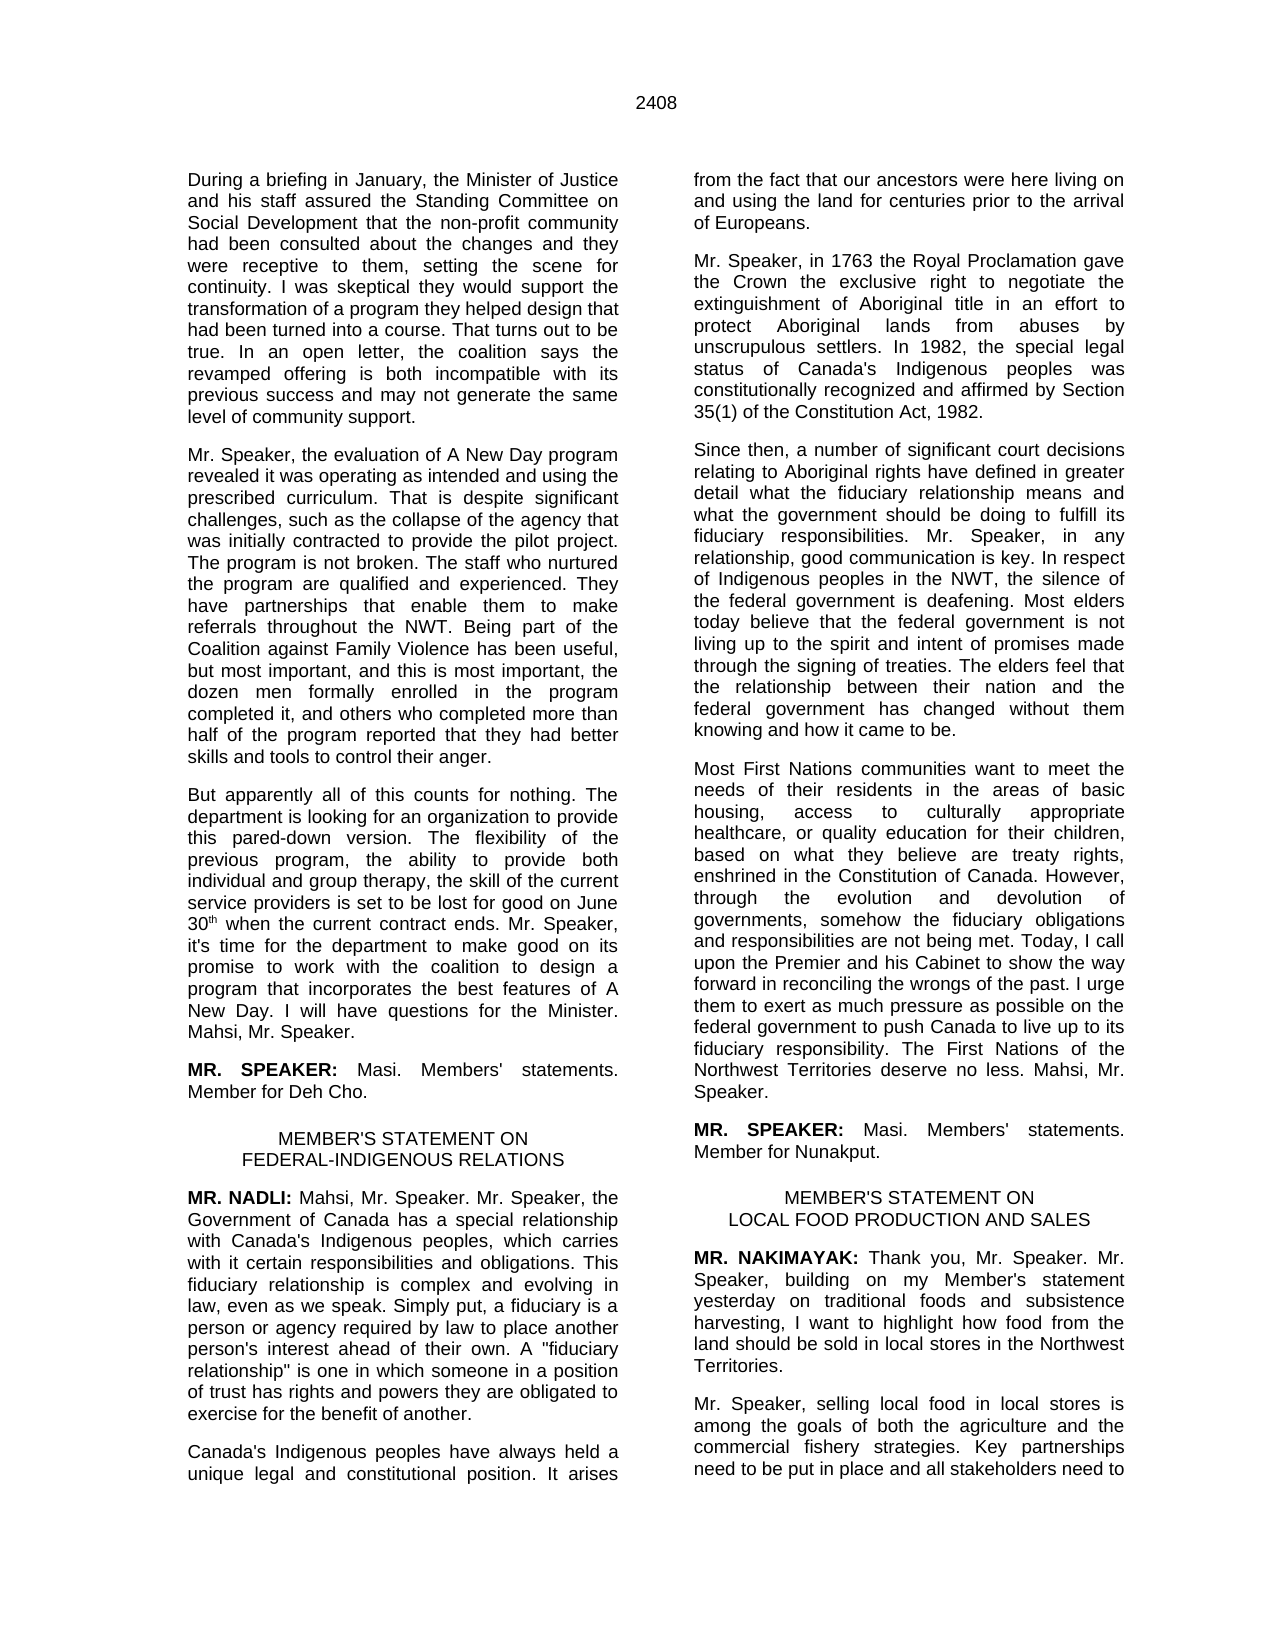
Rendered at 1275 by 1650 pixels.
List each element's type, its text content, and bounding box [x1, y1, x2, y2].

text But apparently all of this counts for nothing. The department is looking for an organization to provide this pared-down version. The flexibility of the previous program, the ability to provide both individual and group therapy, the skill of the current service providers is set to be lost for good on June 30th when the current contract ends. Mr. Speaker, it's time for the department to make good on its promise to work with the coalition to design a program that incorporates the best features of A New Day. I will have questions for the Minister. Mahsi, Mr. Speaker. [187, 784, 619, 1043]
text MR. SPEAKER: Masi. Members' statements. Member for Nunakput. [694, 1119, 1125, 1162]
text MR. SPEAKER: Masi. Members' statements. Member for Deh Cho. [187, 1059, 619, 1102]
text Canada's Indigenous peoples have always held a unique legal and constitutional position. It arises from the fact that our ancestors were here living on and using the land for centuries prior to the arrival of Europeans. [694, 168, 1125, 233]
subtitle Member's Statement on Local Food Production and Sales [694, 1187, 1125, 1230]
text MR. NAKIMAYAK: Thank you, Mr. Speaker. Mr. Speaker, building on my Member's statement yesterday on traditional foods and subsistence harvesting, I want to highlight how food from the land should be sold in local stores in the Northwest Territories. [694, 1247, 1125, 1376]
text During a briefing in January, the Minister of Justice and his staff assured the Standing Committee on Social Development that the non-profit community had been consulted about the changes and they were receptive to them, setting the scene for continuity. I was skeptical they would support the transformation of a program they helped design that had been turned into a course. That turns out to be true. In an open letter, the coalition says the revamped offering is both incompatible with its previous success and may not generate the same level of community support. [187, 168, 619, 427]
text Canada's Indigenous peoples have always held a unique legal and constitutional position. It arises from the fact that our ancestors were here living on and using the land for centuries prior to the arrival of Europeans. [187, 1441, 619, 1484]
text MR. NADLI: Mahsi, Mr. Speaker. Mr. Speaker, the Government of Canada has a special relationship with Canada's Indigenous peoples, which carries with it certain responsibilities and obligations. This fiduciary relationship is complex and evolving in law, even as we speak. Simply put, a fiduciary is a person or agency required by law to place another person's interest ahead of their own. A "fiduciary relationship" is one in which someone in a position of trust has rights and powers they are obligated to exercise for the benefit of another. [187, 1187, 619, 1424]
text Most First Nations communities want to meet the needs of their residents in the areas of basic housing, access to culturally appropriate healthcare, or quality education for their children, based on what they believe are treaty rights, enshrined in the Constitution of Canada. However, through the evolution and devolution of governments, somehow the fiduciary obligations and responsibilities are not being met. Today, I call upon the Premier and his Cabinet to show the way forward in reconciling the wrongs of the past. I urge them to exert as much pressure as possible on the federal government to push Canada to live up to its fiduciary responsibility. The First Nations of the Northwest Territories deserve no less. Mahsi, Mr. Speaker. [694, 757, 1125, 1102]
text Mr. Speaker, the evaluation of A New Day program revealed it was operating as intended and using the prescribed curriculum. That is despite significant challenges, such as the collapse of the agency that was initially contracted to provide the pilot project. The program is not broken. The staff who nurtured the program are qualified and experienced. They have partnerships that enable them to make referrals throughout the NWT. Being part of the Coalition against Family Violence has been useful, but most important, and this is most important, the dozen men formally enrolled in the program completed it, and others who completed more than half of the program reported that they had better skills and tools to control their anger. [187, 444, 619, 767]
text Mr. Speaker, in 1763 the Royal Proclamation gave the Crown the exclusive right to negotiate the extinguishment of Aboriginal title in an effort to protect Aboriginal lands from abuses by unscrupulous settlers. In 1982, the special legal status of Canada's Indigenous peoples was constitutionally recognized and affirmed by Section 35(1) of the Constitution Act, 1982. [694, 250, 1125, 422]
text Since then, a number of significant court decisions relating to Aboriginal rights have defined in greater detail what the fiduciary relationship means and what the government should be doing to fulfill its fiduciary responsibilities. Mr. Speaker, in any relationship, good communication is key. In respect of Indigenous peoples in the NWT, the silence of the federal government is deafening. Most elders today believe that the federal government is not living up to the spirit and intent of promises made through the signing of treaties. The elders feel that the relationship between their nation and the federal government has changed without them knowing and how it came to be. [694, 439, 1125, 741]
subtitle Member's Statement on Federal-Indigenous Relations [187, 1127, 619, 1171]
